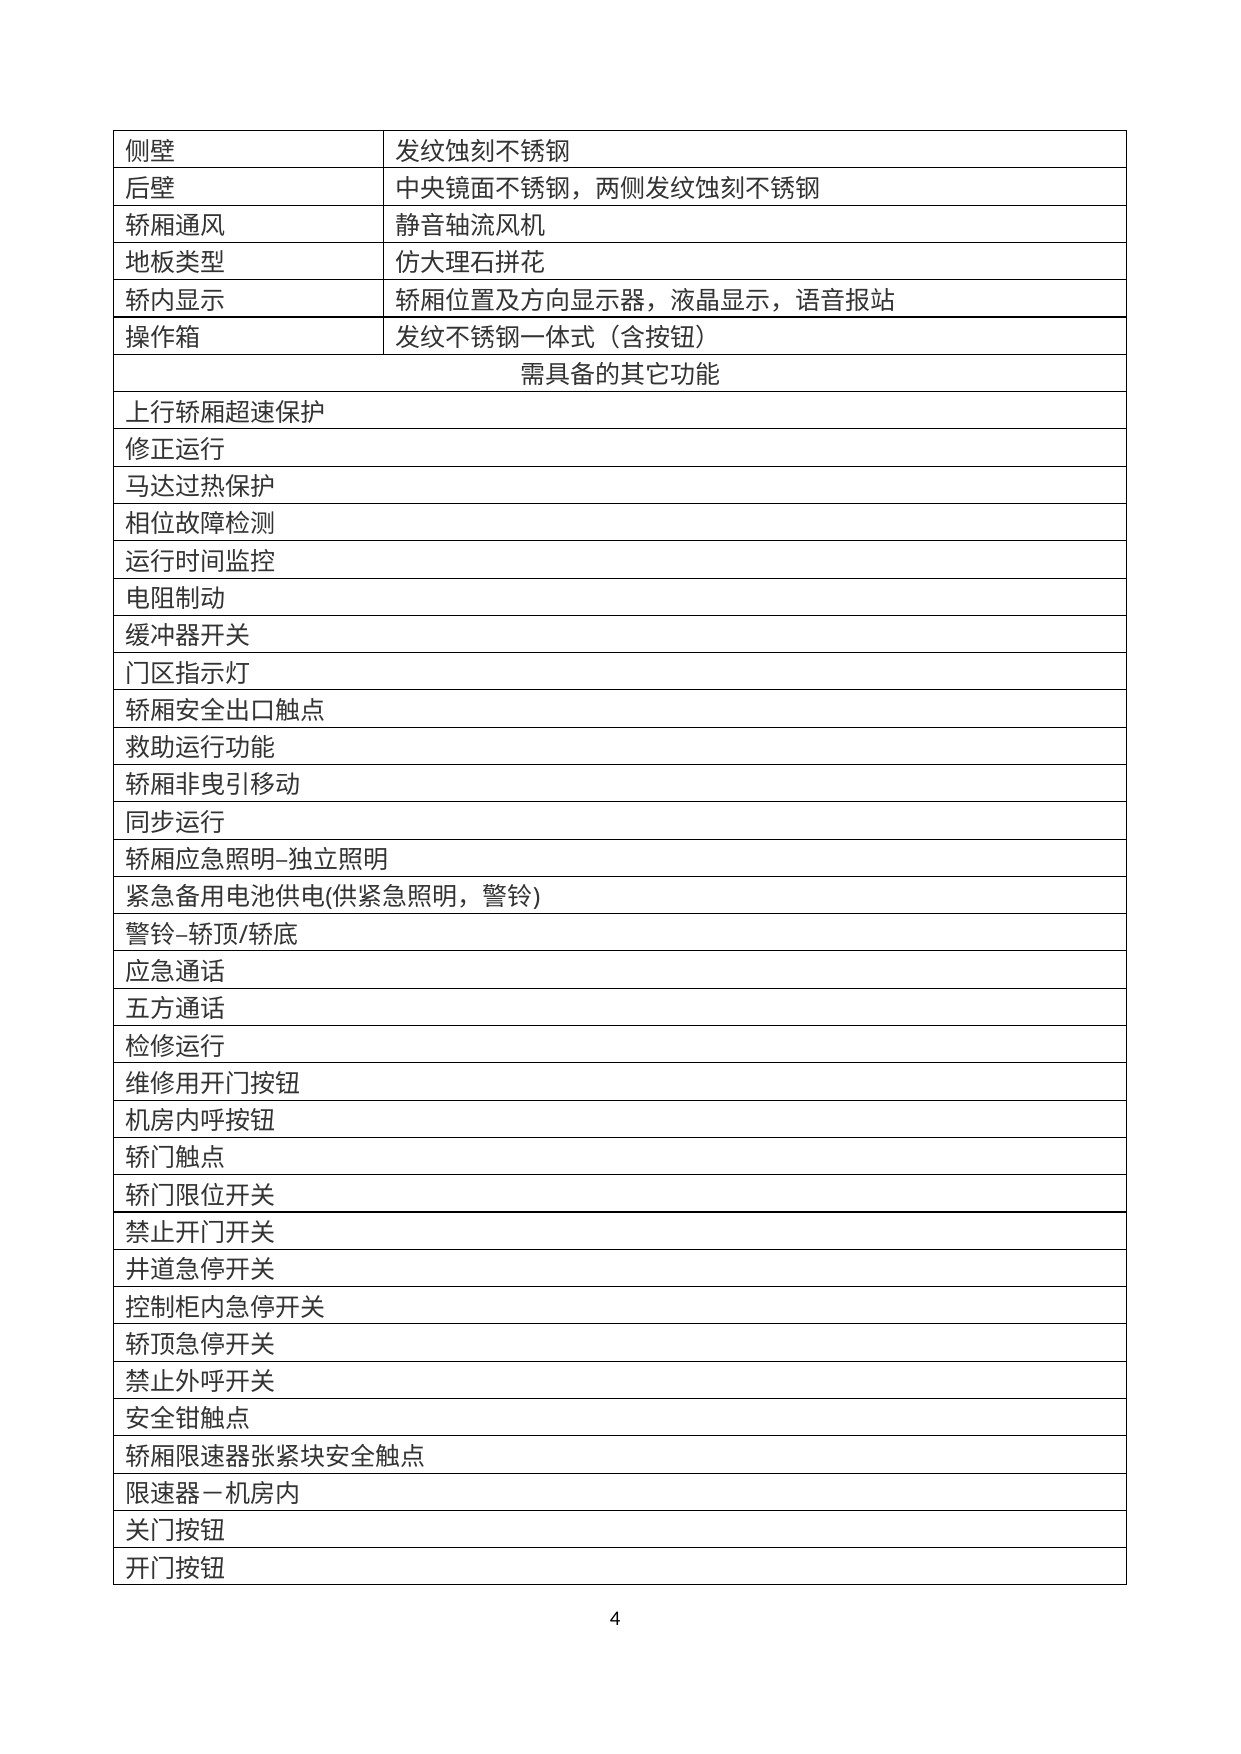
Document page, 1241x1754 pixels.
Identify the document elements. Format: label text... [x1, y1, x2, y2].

table_cell 需具备的其它功能 [114, 355, 1126, 391]
table_cell 安全钳触点 [114, 1399, 1126, 1435]
table_cell 轿内显示 [114, 280, 383, 316]
table_cell 侧壁 [114, 131, 383, 167]
table_cell 检修运行 [114, 1026, 1126, 1062]
table_cell 轿顶急停开关 [114, 1324, 1126, 1361]
table_cell 地板类型 [114, 243, 383, 279]
table_cell 限速器－机房内 [114, 1474, 1126, 1510]
table_cell 后壁 [114, 168, 383, 204]
table_cell 门区指示灯 [114, 653, 1126, 689]
table_cell 相位故障检测 [114, 504, 1126, 540]
table_cell 开门按钮 [114, 1548, 1126, 1584]
table_cell 运行时间监控 [114, 541, 1126, 577]
table_cell 上行轿厢超速保护 [114, 392, 1126, 428]
table_cell 机房内呼按钮 [114, 1101, 1126, 1137]
table_cell 禁止外呼开关 [114, 1362, 1126, 1398]
table_cell 修正运行 [114, 429, 1126, 466]
table_cell 关门按钮 [114, 1511, 1126, 1547]
table_cell 马达过热保护 [114, 467, 1126, 503]
table_cell 轿厢位置及方向显示器，液晶显示，语音报站 [384, 280, 1126, 316]
table_cell 发纹蚀刻不锈钢 [384, 131, 1126, 167]
table_cell 轿门限位开关 [114, 1175, 1126, 1211]
table_cell 井道急停开关 [114, 1250, 1126, 1286]
table_cell 轿厢安全出口触点 [114, 690, 1126, 727]
table_cell 同步运行 [114, 802, 1126, 838]
table_cell 轿厢非曳引移动 [114, 765, 1126, 801]
table_cell 救助运行功能 [114, 728, 1126, 764]
table_cell 轿门触点 [114, 1138, 1126, 1174]
table_cell 轿厢通风 [114, 206, 383, 242]
table_cell 轿厢限速器张紧块安全触点 [114, 1436, 1126, 1472]
table_cell 电阻制动 [114, 579, 1126, 615]
table_cell 五方通话 [114, 989, 1126, 1025]
table_cell 控制柜内急停开关 [114, 1287, 1126, 1323]
table_cell 紧急备用电池供电(供紧急照明，警铃) [114, 877, 1126, 913]
table_cell 禁止开门开关 [114, 1213, 1126, 1249]
table_cell 仿大理石拼花 [384, 243, 1126, 279]
table_cell 发纹不锈钢一体式（含按钮） [384, 318, 1126, 354]
table_cell 维修用开门按钮 [114, 1063, 1126, 1099]
table_cell 静音轴流风机 [384, 206, 1126, 242]
table_cell 操作箱 [114, 318, 383, 354]
table_cell 中央镜面不锈钢，两侧发纹蚀刻不锈钢 [384, 168, 1126, 204]
table_cell 警铃–轿顶/轿底 [114, 914, 1126, 950]
table_cell 应急通话 [114, 951, 1126, 988]
table_cell 轿厢应急照明–独立照明 [114, 840, 1126, 876]
table_cell 缓冲器开关 [114, 616, 1126, 652]
